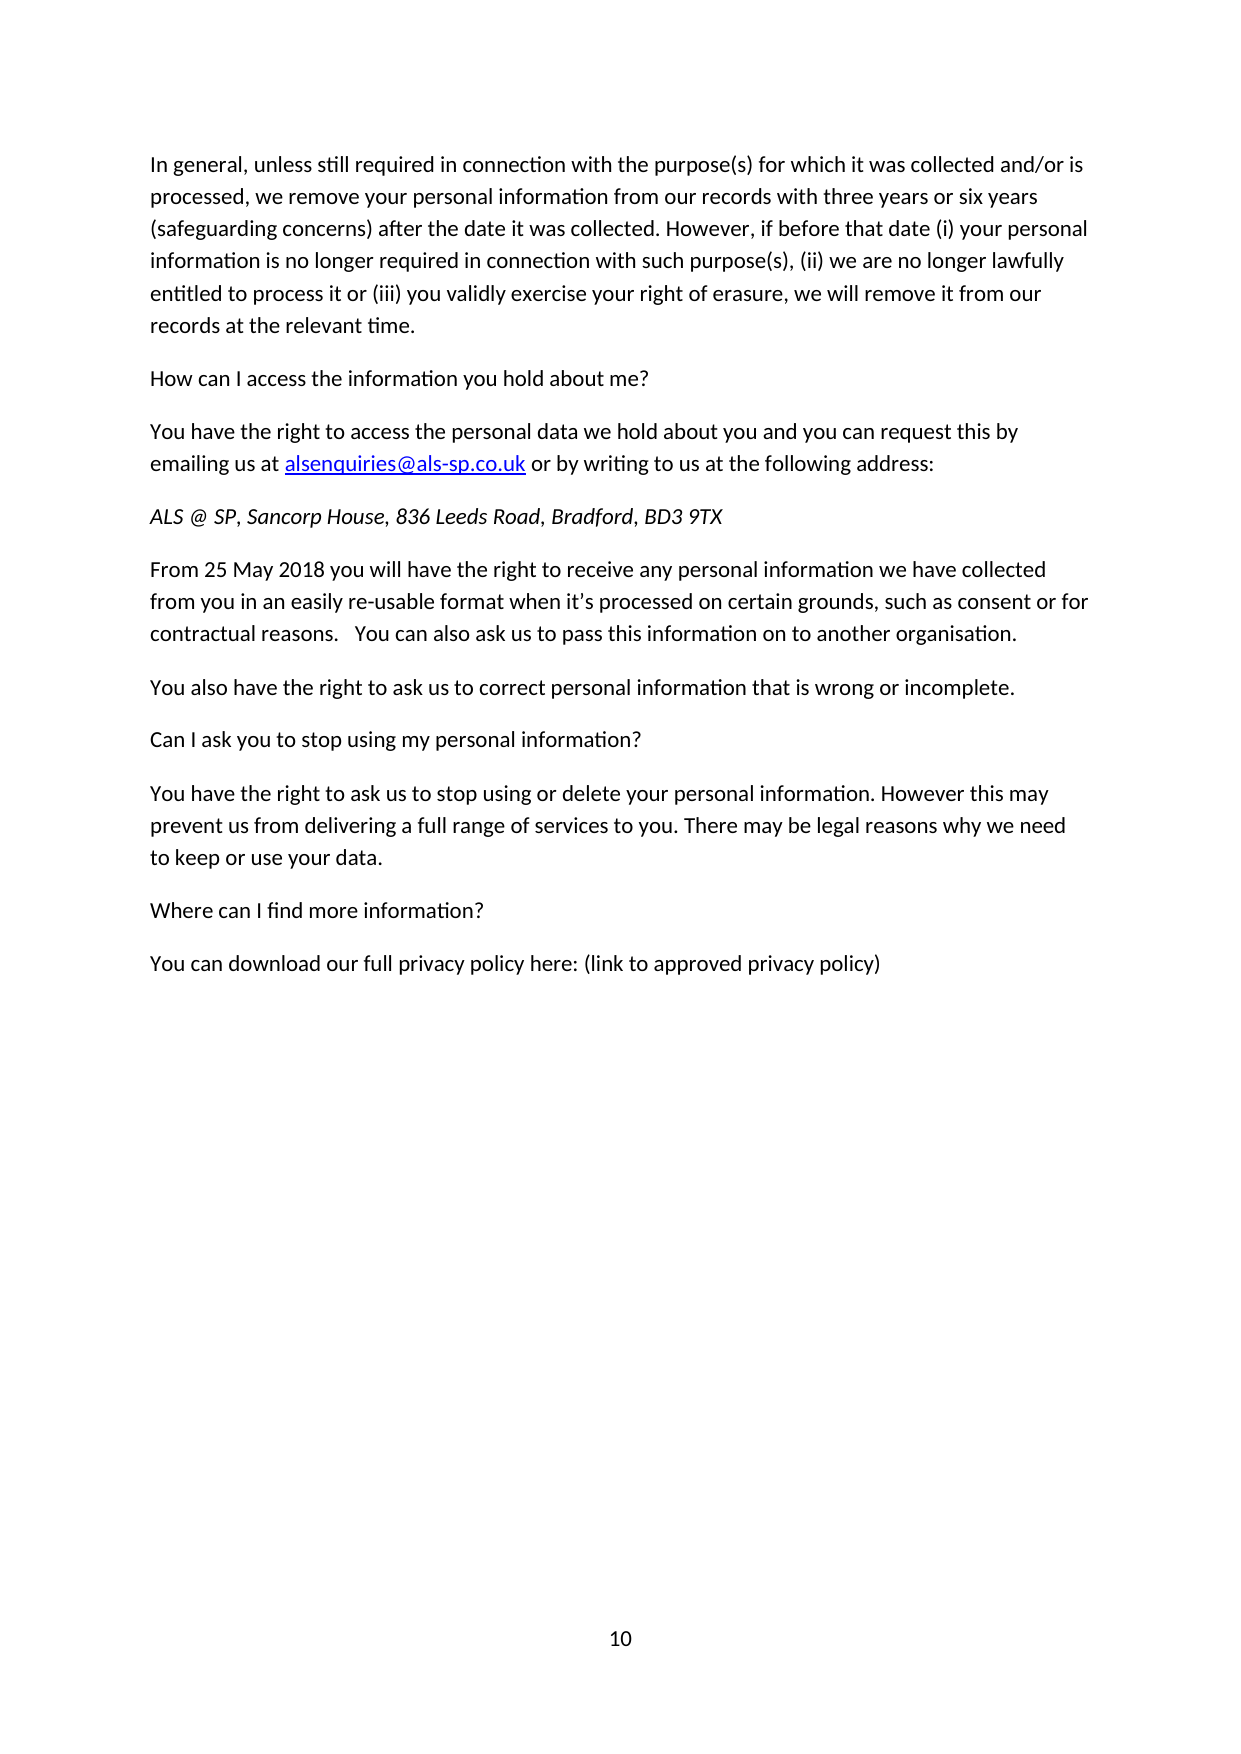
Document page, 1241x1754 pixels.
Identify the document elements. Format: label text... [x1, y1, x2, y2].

text Where can I find more information? [150, 896, 1090, 924]
text You also have the right to ask us to correct personal information that is wrong or incomplete. [150, 673, 1090, 701]
text In general, unless still required in connection with the purpose(s) for which it was collected and/or is processed, we remove your personal information from our records with three years or six years (safeguarding concerns) after the date it was collected. However, if before that date (i) your personal information is no longer required in connection with such purpose(s), (ii) we are no longer lawfully entitled to process it or (iii) you validly exercise your right of erasure, we will remove it from our records at the relevant time. [150, 150, 1090, 339]
text ALS @ SP, Sancorp House, 836 Leeds Road, Bradford, BD3 9TX [150, 502, 1090, 530]
text You have the right to ask us to stop using or delete your personal information. However this may prevent us from delivering a full range of services to you. There may be legal reasons why we need to keep or use your data. [150, 779, 1090, 871]
text How can I access the information you hold about me? [150, 364, 1090, 392]
text From 25 May 2018 you will have the right to receive any personal information we have collected from you in an easily re-usable format when it’s processed on certain grounds, such as consent or for contractual reasons. You can also ask us to pass this information on to another organisation. [150, 555, 1090, 648]
text You have the right to access the personal data we hold about you and you can request this by emailing us at alsenquiries@als-sp.co.uk or by writing to us at the following address: [150, 417, 1090, 477]
text You can download our full privacy policy here: (link to approved privacy policy) [150, 949, 1090, 977]
text Can I ask you to stop using my personal information? [150, 726, 1090, 754]
